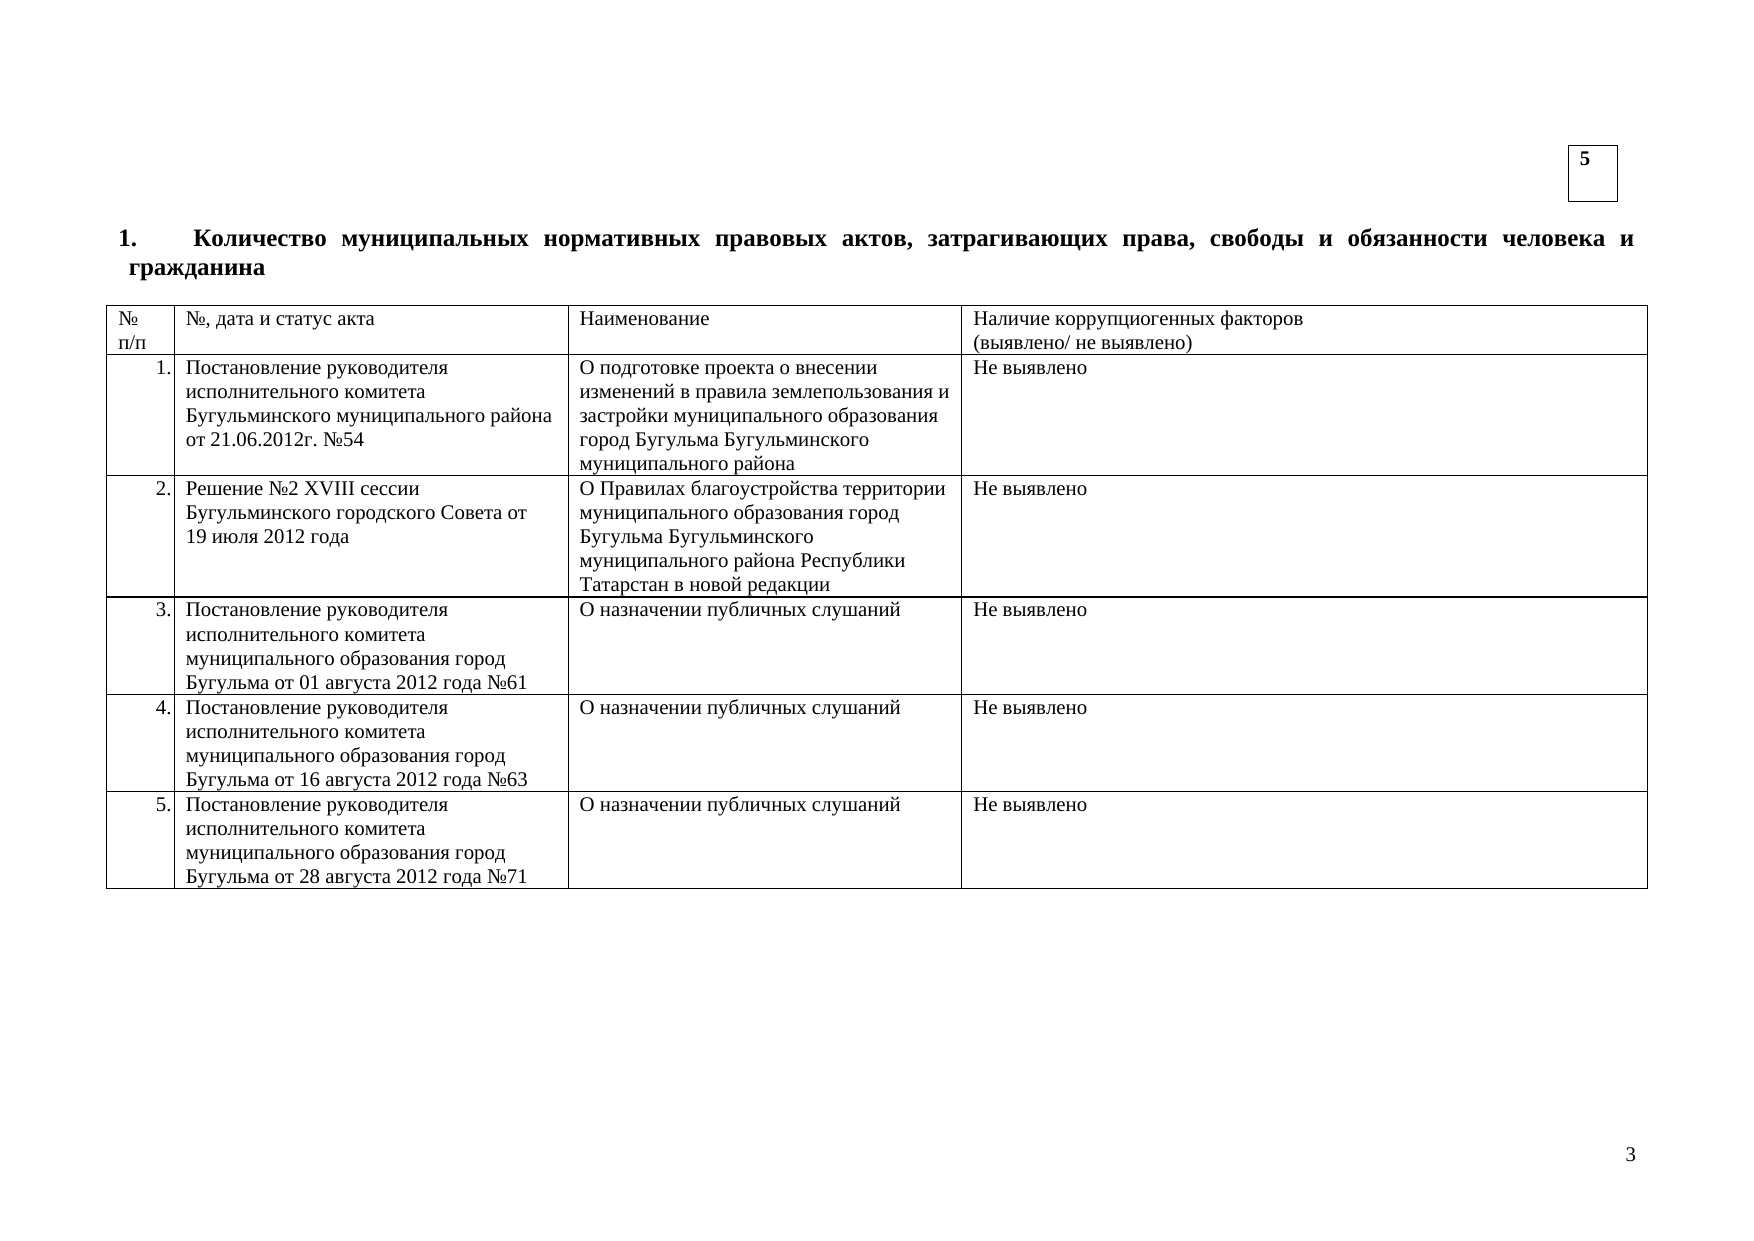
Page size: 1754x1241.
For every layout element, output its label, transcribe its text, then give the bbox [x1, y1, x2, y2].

table_header Наименование [569, 306, 961, 354]
table_cell Постановление руководителя исполнительного комитета муниципального образования город Бугульма от 16 августа 2012 года №63 [175, 695, 568, 791]
table_cell Не выявлено [962, 355, 1647, 475]
table_cell Решение №2 XVIII сессии Бугульминского городского Совета от 19 июля 2012 года [175, 476, 568, 596]
table_cell О назначении публичных слушаний [569, 792, 961, 888]
table_cell Постановление руководителя исполнительного комитета муниципального образования город Бугульма от 28 августа 2012 года №71 [175, 792, 568, 888]
table_cell Не выявлено [962, 792, 1647, 888]
table_cell [107, 695, 174, 791]
table_cell О назначении публичных слушаний [569, 695, 961, 791]
table_cell [107, 355, 174, 475]
table_cell О Правилах благоустройства территории муниципального образования город Бугульма Бугульминского муниципального района Республики Татарстан в новой редакции [569, 476, 961, 596]
table_cell Не выявлено [962, 476, 1647, 596]
table_cell [107, 598, 174, 694]
table_cell [107, 476, 174, 596]
table_cell Не выявлено [962, 695, 1647, 791]
table_header 5 [1569, 146, 1617, 201]
list Количество муниципальных нормативных правовых актов, затрагивающих права, свободы и обязанности человека и гражданина [118, 223, 1636, 280]
table_header №, дата и статус акта [175, 306, 568, 354]
table_cell Постановление руководителя исполнительного комитета Бугульминского муниципального района от 21.06.2012г. №54 [175, 355, 568, 475]
table_cell О назначении публичных слушаний [569, 598, 961, 694]
table_header Наличие коррупциогенных факторов (выявлено/ не выявлено) [962, 306, 1647, 354]
table_cell О подготовке проекта о внесении изменений в правила землепользования и застройки муниципального образования город Бугульма Бугульминского муниципального района [569, 355, 961, 475]
table_cell Не выявлено [962, 598, 1647, 694]
table_header № п/п [107, 306, 174, 354]
table_cell [107, 792, 174, 888]
table_cell Постановление руководителя исполнительного комитета муниципального образования город Бугульма от 01 августа 2012 года №61 [175, 598, 568, 694]
